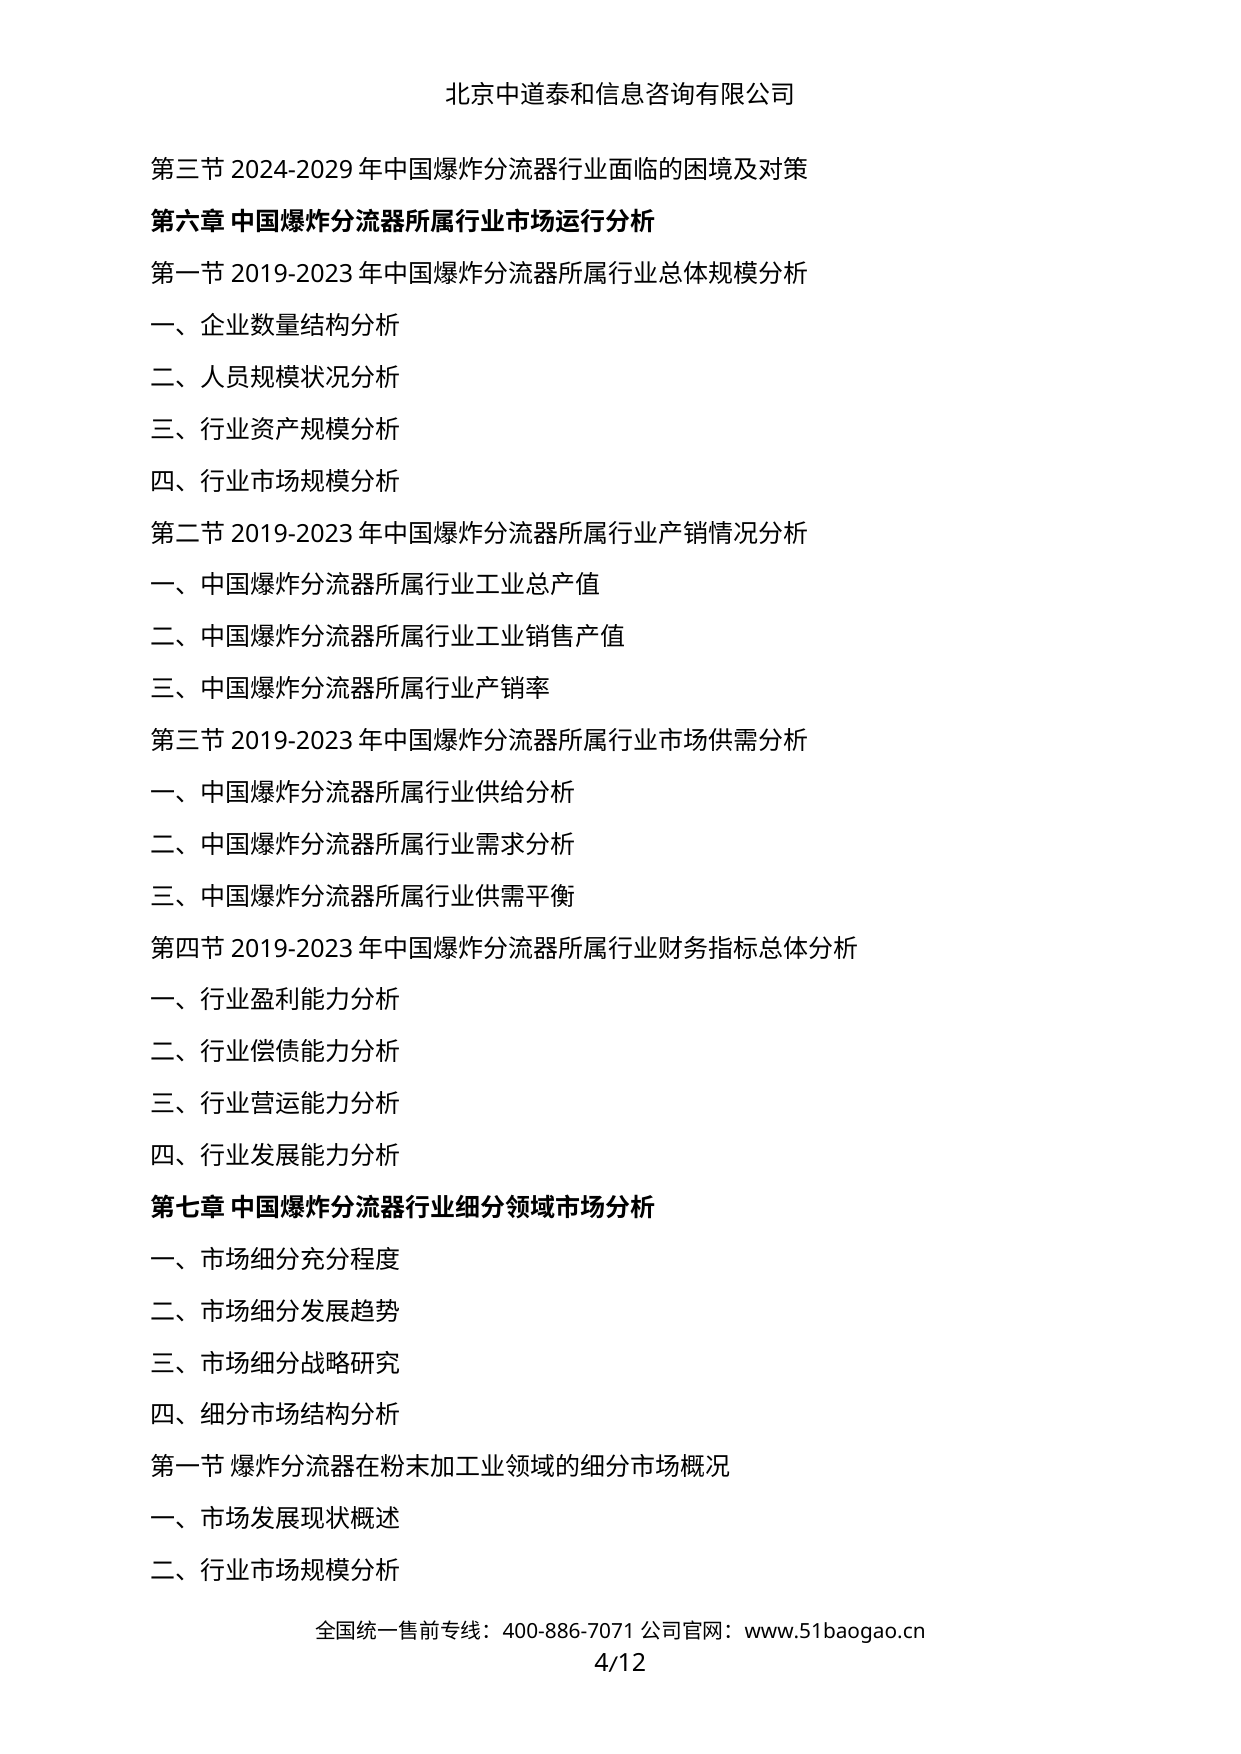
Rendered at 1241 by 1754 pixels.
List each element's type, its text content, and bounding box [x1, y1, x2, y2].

text 第三节 2019-2023年中国爆炸分流器所属行业市场供需分析 [150, 721, 1090, 757]
text 二、人员规模状况分析 [150, 357, 1090, 394]
text 一、中国爆炸分流器所属行业供给分析 [150, 772, 1090, 809]
text 三、行业营运能力分析 [150, 1084, 1090, 1120]
text 一、市场细分充分程度 [150, 1239, 1090, 1276]
text 第三节 2024-2029年中国爆炸分流器行业面临的困境及对策 [150, 150, 1090, 186]
text 一、市场发展现状概述 [150, 1499, 1090, 1535]
text 四、行业发展能力分析 [150, 1136, 1090, 1172]
text 第四节 2019-2023年中国爆炸分流器所属行业财务指标总体分析 [150, 928, 1090, 964]
text 四、细分市场结构分析 [150, 1395, 1090, 1431]
text 第二节 2019-2023年中国爆炸分流器所属行业产销情况分析 [150, 513, 1090, 549]
text 第一节 爆炸分流器在粉末加工业领域的细分市场概况 [150, 1447, 1090, 1483]
text 第七章 中国爆炸分流器行业细分领域市场分析 [150, 1187, 1090, 1224]
text 二、行业市场规模分析 [150, 1551, 1090, 1587]
text 三、市场细分战略研究 [150, 1343, 1090, 1379]
text 三、中国爆炸分流器所属行业供需平衡 [150, 876, 1090, 912]
text 第六章 中国爆炸分流器所属行业市场运行分析 [150, 202, 1090, 238]
text 一、中国爆炸分流器所属行业工业总产值 [150, 565, 1090, 601]
text 三、行业资产规模分析 [150, 409, 1090, 446]
text 二、中国爆炸分流器所属行业工业销售产值 [150, 617, 1090, 653]
text 二、中国爆炸分流器所属行业需求分析 [150, 824, 1090, 861]
text 一、行业盈利能力分析 [150, 980, 1090, 1016]
text 二、行业偿债能力分析 [150, 1032, 1090, 1068]
text 四、行业市场规模分析 [150, 461, 1090, 497]
text 二、市场细分发展趋势 [150, 1291, 1090, 1327]
text 三、中国爆炸分流器所属行业产销率 [150, 669, 1090, 705]
text 一、企业数量结构分析 [150, 306, 1090, 342]
text 第一节 2019-2023年中国爆炸分流器所属行业总体规模分析 [150, 254, 1090, 290]
